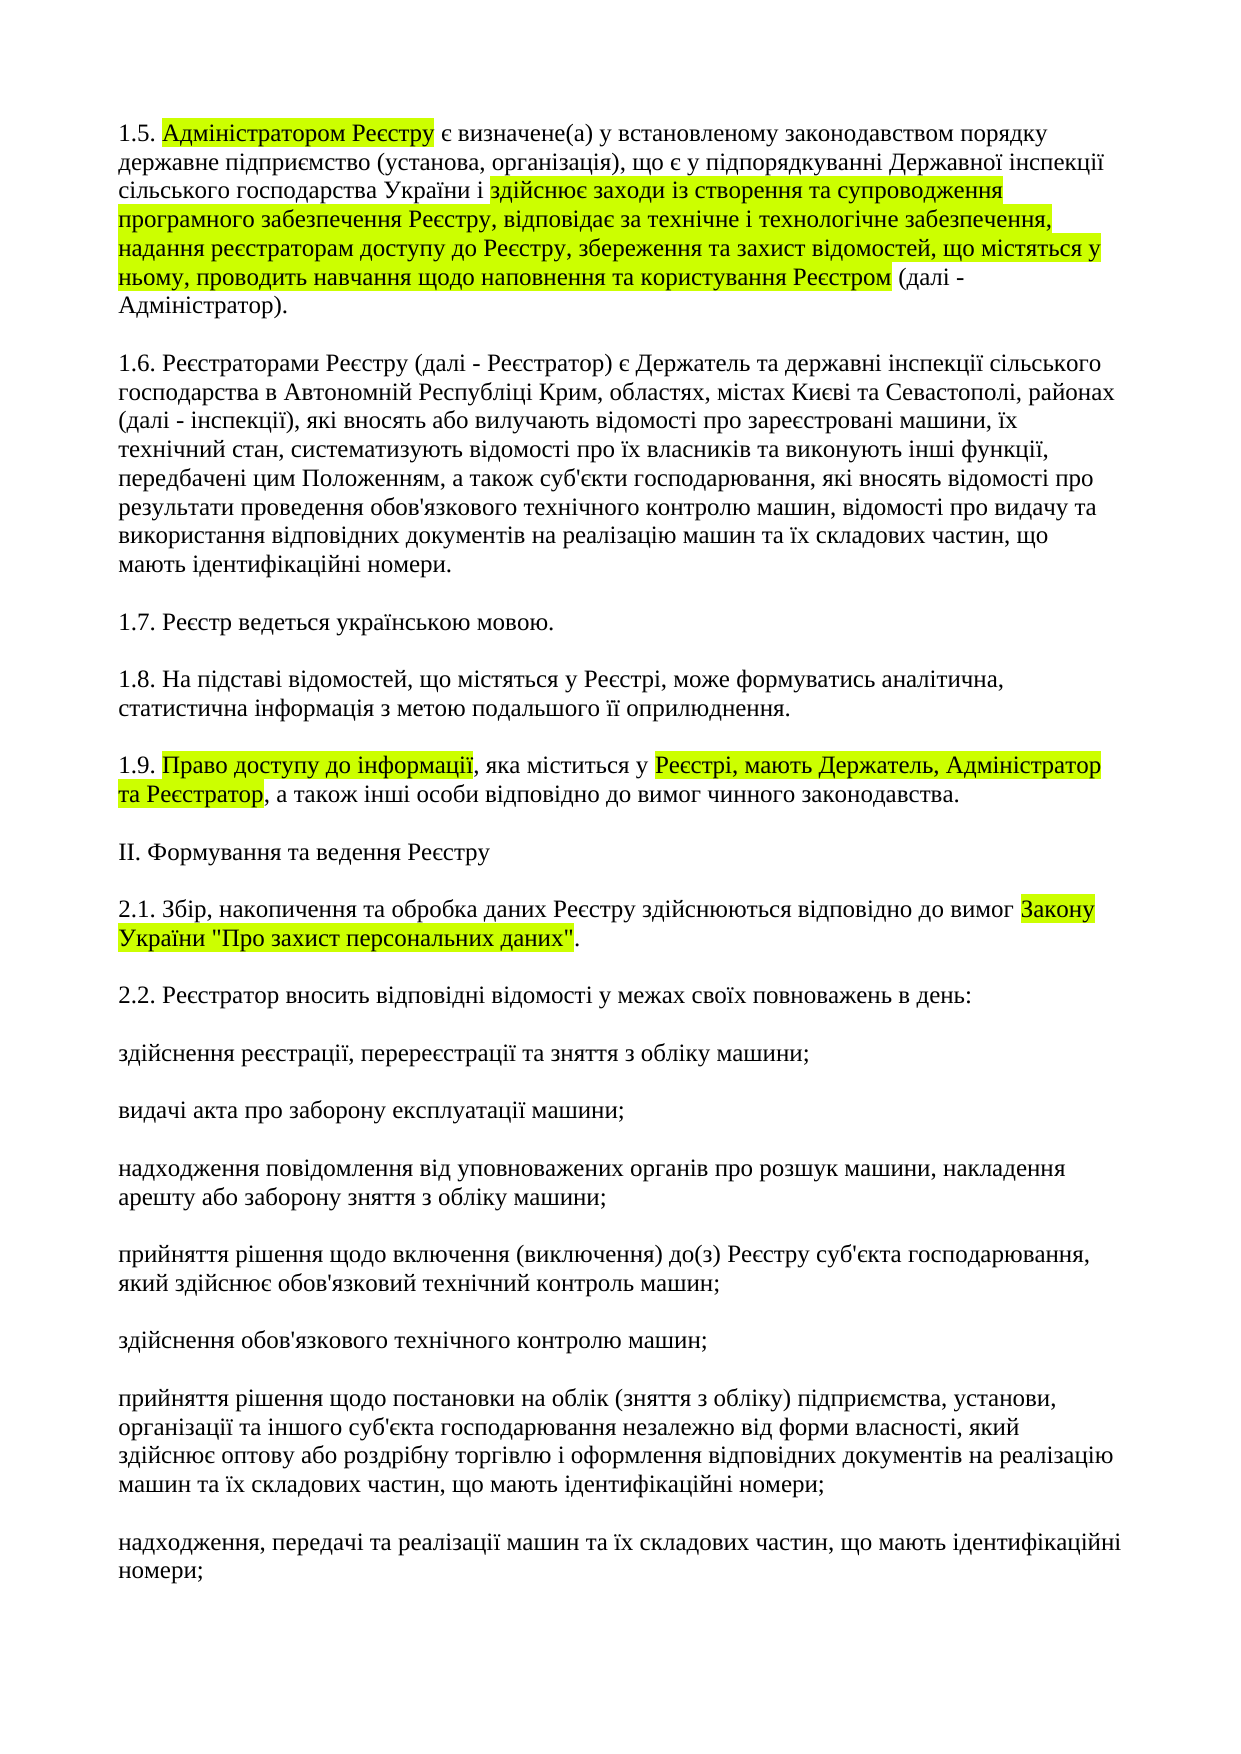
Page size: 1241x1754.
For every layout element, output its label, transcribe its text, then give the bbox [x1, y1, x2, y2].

text 2.1. Збір, накопичення та обробка даних Реєстру здійснюються відповідно до вимог Закону України "Про захист персональних даних". [118, 894, 1122, 952]
text прийняття рішення щодо постановки на облік (зняття з обліку) підприємства, установи, організації та іншого суб'єкта господарювання незалежно від форми власності, який здійснює оптову або роздрібну торгівлю і оформлення відповідних документів на реалізацію машин та їх складових частин, що мають ідентифікаційні номери; [118, 1383, 1122, 1498]
text видачі акта про заборону експлуатації машини; [118, 1096, 1122, 1124]
text 1.7. Реєстр ведеться українською мовою. [118, 607, 1122, 636]
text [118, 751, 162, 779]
text 1.8. На підставі відомостей, що містяться у Реєстрі, може формуватись аналітична, статистична інформація з метою подальшого її оприлюднення. [118, 664, 1122, 722]
text 1.9. Право доступу до інформації, яка міститься у Реєстрі, мають Держатель, Адміністратор та Реєстратор, а також інші особи відповідно до вимог чинного законодавства. [264, 751, 1122, 808]
text здійснення обов'язкового технічного контролю машин; [118, 1326, 1122, 1354]
text здійснення реєстрації, перереєстрації та зняття з обліку машини; [118, 1038, 1122, 1067]
text 1.5. Адміністратором Реєстру є визначене(а) у встановленому законодавством порядку державне підприємство (установа, організація), що є у підпорядкуванні Державної інспекції сільського господарства України і здійснює заходи із створення та супроводження програмного забезпечення Реєстру, відповідає за технічне і технологічне забезпечення, надання реєстраторам доступу до Реєстру, збереження та захист відомостей, що містяться у ньому, проводить навчання щодо наповнення та користування Реєстром (далі - Адміністратор). [118, 118, 1122, 319]
text прийняття рішення щодо включення (виключення) до(з) Реєстру суб'єкта господарювання, який здійснює обов'язковий технічний контроль машин; [118, 1239, 1122, 1297]
text ІІ. Формування та ведення Реєстру [118, 837, 1122, 866]
text 1.6. Реєстраторами Реєстру (далі - Реєстратор) є Держатель та державні інспекції сільського господарства в Автономній Республіці Крим, областях, містах Києві та Севастополі, районах (далі - інспекції), які вносять або вилучають відомості про зареєстровані машини, їх технічний стан, систематизують відомості про їх власників та виконують інші функції, передбачені цим Положенням, а також суб'єкти господарювання, які вносять відомості про результати проведення обов'язкового технічного контролю машин, відомості про видачу та використання відповідних документів на реалізацію машин та їх складових частин, що мають ідентифікаційні номери. [118, 348, 1122, 578]
text надходження повідомлення від уповноважених органів про розшук машини, накладення арешту або заборону зняття з обліку машини; [118, 1153, 1122, 1211]
text 2.2. Реєстратор вносить відповідні відомості у межах своїх повноважень в день: [118, 981, 1122, 1009]
text надходження, передачі та реалізації машин та їх складових частин, що мають ідентифікаційні номери; [118, 1527, 1122, 1584]
